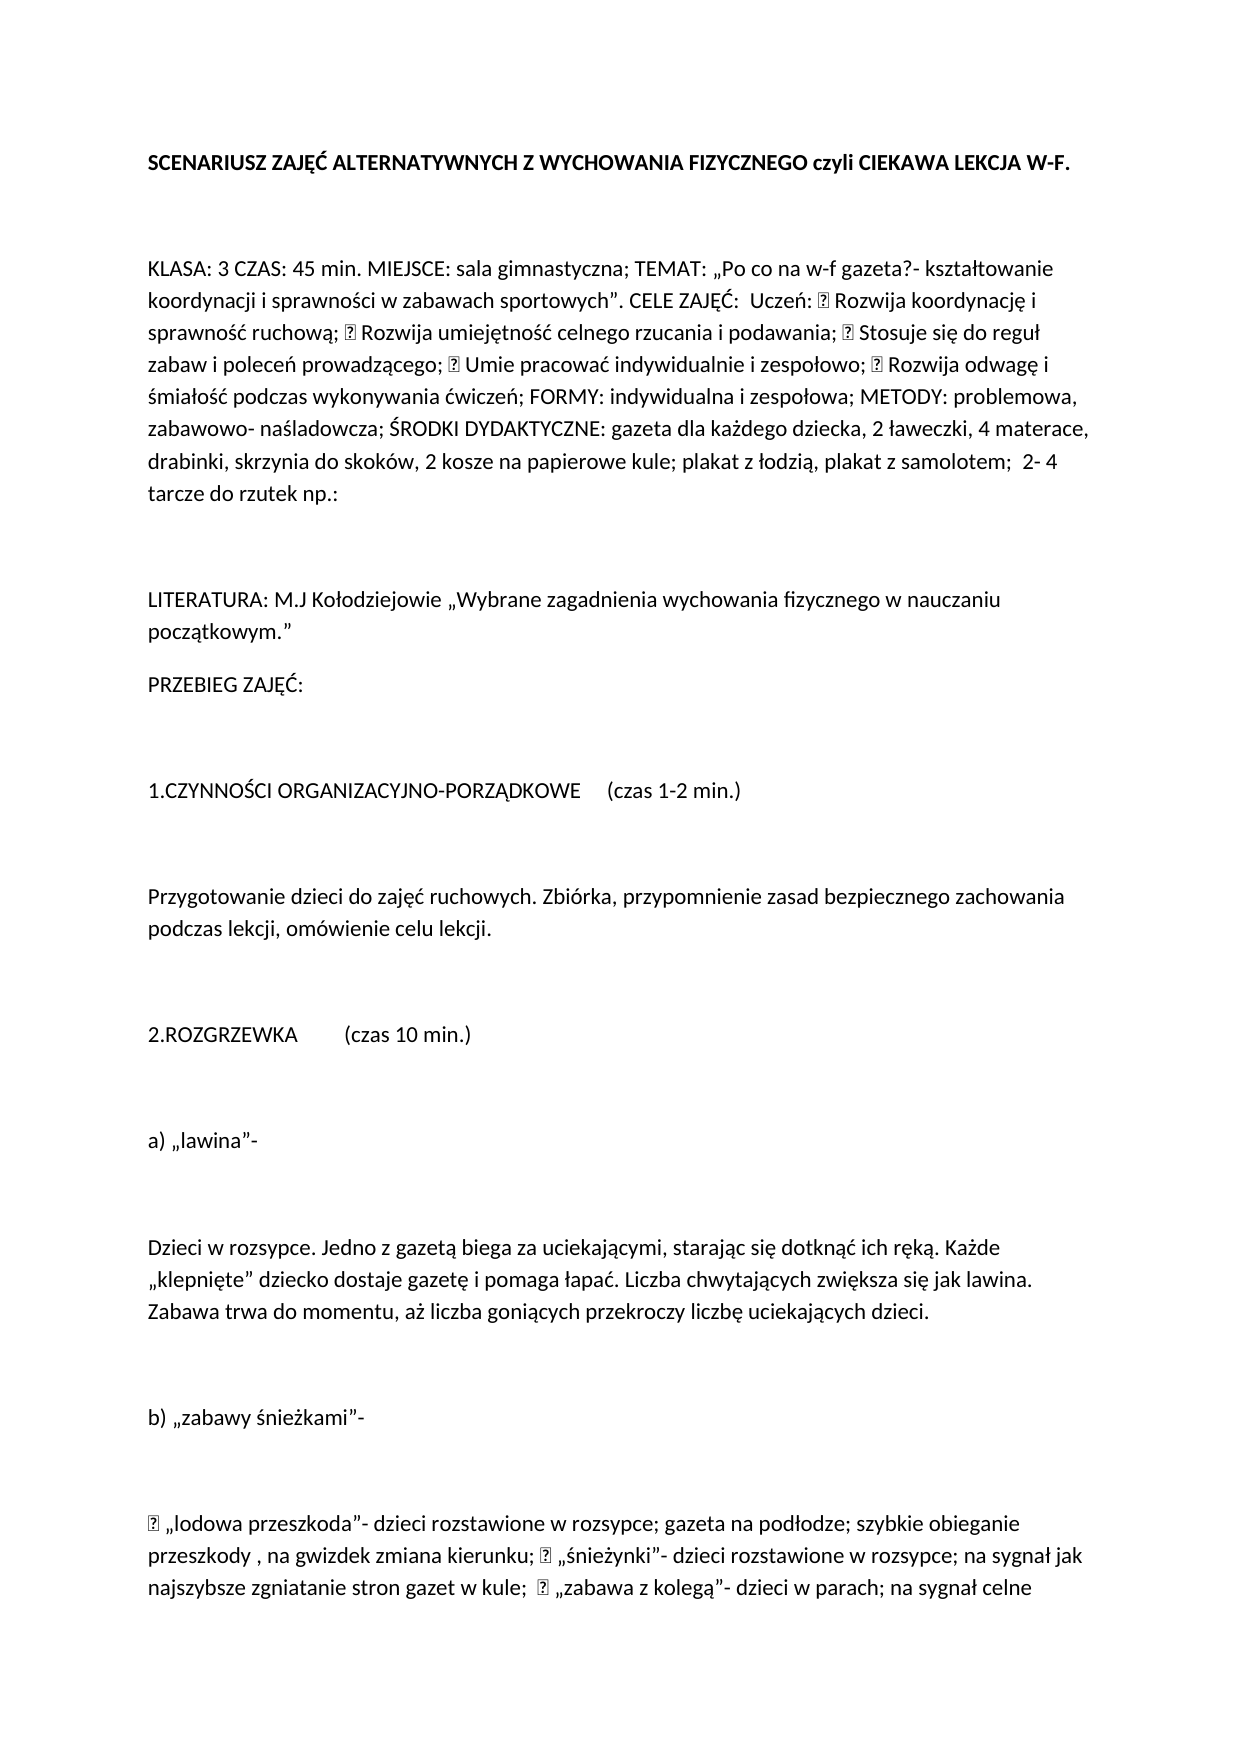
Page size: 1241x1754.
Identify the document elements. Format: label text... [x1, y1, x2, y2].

text Dzieci w rozsypce. Jedno z gazetą biega za uciekającymi, starając się dotknąć ich ręką. Każde „klepnięte” dziecko dostaje gazetę i pomaga łapać. Liczba chwytających zwiększa się jak lawina. Zabawa trwa do momentu, aż liczba goniących przekroczy liczbę uciekających dzieci. [148, 1233, 1093, 1325]
text LITERATURA: M.J Kołodziejowie „Wybrane zagadnienia wychowania fizycznego w nauczaniu początkowym.” [148, 585, 1093, 645]
text 1.CZYNNOŚCI ORGANIZACYJNO-PORZĄDKOWE (czas 1-2 min.) [148, 776, 1093, 804]
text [148, 1509, 1093, 1601]
text a) „lawina”- [148, 1127, 1093, 1154]
text 2.ROZGRZEWKA (czas 10 min.) [148, 1021, 1093, 1048]
text Przygotowanie dzieci do zajęć ruchowych. Zbiórka, przypomnienie zasad bezpiecznego zachowania podczas lekcji, omówienie celu lekcji. [148, 882, 1093, 942]
text PRZEBIEG ZAJĘĆ: [148, 670, 1093, 698]
text b) „zabawy śnieżkami”- [148, 1403, 1093, 1431]
text KLASA: 3 CZAS: 45 min. MIEJSCE: sala gimnastyczna; TEMAT: „Po co na w-f gazeta?- kształtowanie koordynacji i sprawności w zabawach sportowych”. CELE ZAJĘĆ: Uczeń:  Rozwija koordynację i sprawność ruchową;  Rozwija umiejętność celnego rzucania i podawania;  Stosuje się do reguł zabaw i poleceń prowadzącego;  Umie pracować indywidualnie i zespołowo;  Rozwija odwagę i śmiałość podczas wykonywania ćwiczeń; FORMY: indywidualna i zespołowa; METODY: problemowa, zabawowo- naśladowcza; ŚRODKI DYDAKTYCZNE: gazeta dla każdego dziecka, 2 ławeczki, 4 materace, drabinki, skrzynia do skoków, 2 kosze na papierowe kule; plakat z łodzią, plakat z samolotem; 2- 4 tarcze do rzutek np.: [148, 254, 1093, 507]
text SCENARIUSZ ZAJĘĆ ALTERNATYWNYCH Z WYCHOWANIA FIZYCZNEGO czyli CIEKAWA LEKCJA W-F. [148, 148, 1093, 176]
